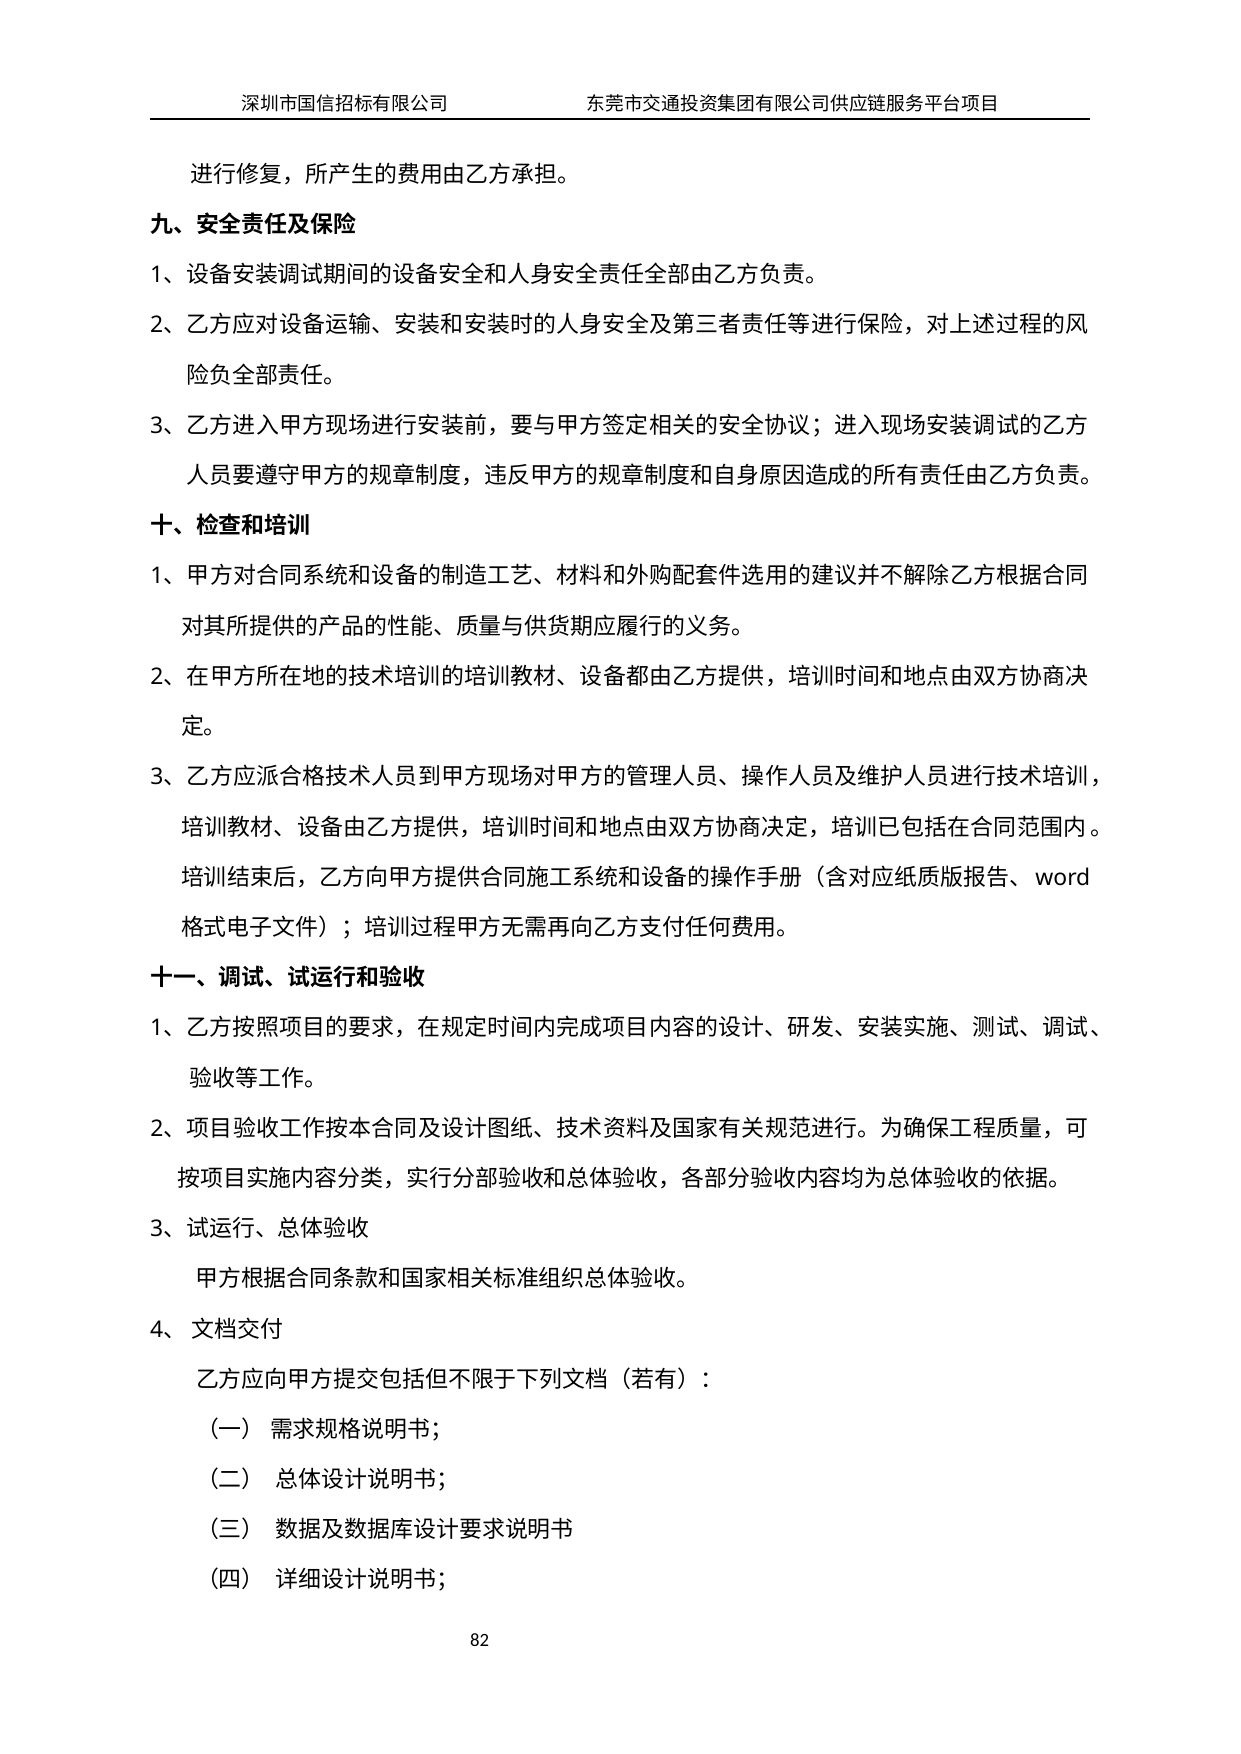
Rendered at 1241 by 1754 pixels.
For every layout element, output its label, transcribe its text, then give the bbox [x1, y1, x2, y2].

subtitle 九、安全责任及保险 [150, 206, 1090, 239]
text 1、甲方对合同系统和设备的制造工艺、材料和外购配套件选用的建议并不解除乙方根据合同对其所提供的产品的性能、质量与供货期应履行的义务。 [150, 557, 1090, 641]
text 2、项目验收工作按本合同及设计图纸、技术资料及国家有关规范进行。为确保工程质量，可按项目实施内容分类，实行分部验收和总体验收，各部分验收内容均为总体验收的依据。 [150, 1109, 1090, 1193]
text 3、试运行、总体验收 [150, 1210, 1090, 1243]
list 需求规格说明书； [150, 1411, 1090, 1444]
subtitle 十一、调试、试运行和验收 [150, 959, 1090, 993]
list 数据及数据库设计要求说明书 [150, 1511, 1090, 1544]
text 1、设备安装调试期间的设备安全和人身安全责任全部由乙方负责。 [150, 256, 1090, 289]
text 2、乙方应对设备运输、安装和安装时的人身安全及第三者责任等进行保险，对上述过程的风险负全部责任。 [150, 306, 1090, 390]
text 甲方根据合同条款和国家相关标准组织总体验收。 [150, 1260, 1090, 1294]
list 文档交付 [150, 1310, 1090, 1344]
text 乙方应向甲方提交包括但不限于下列文档（若有）： [150, 1361, 1090, 1394]
text 3、乙方进入甲方现场进行安装前，要与甲方签定相关的安全协议；进入现场安装调试的乙方人员要遵守甲方的规章制度，违反甲方的规章制度和自身原因造成的所有责任由乙方负责。 [150, 407, 1090, 491]
list 详细设计说明书； [150, 1561, 1090, 1595]
list 总体设计说明书； [150, 1461, 1090, 1494]
subtitle 十、检查和培训 [150, 507, 1090, 541]
text 2、在甲方所在地的技术培训的培训教材、设备都由乙方提供，培训时间和地点由双方协商决定。 [150, 658, 1090, 741]
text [150, 156, 1090, 189]
text 3、乙方应派合格技术人员到甲方现场对甲方的管理人员、操作人员及维护人员进行技术培训，培训教材、设备由乙方提供，培训时间和地点由双方协商决定，培训已包括在合同范围内。培训结束后，乙方向甲方提供合同施工系统和设备的操作手册（含对应纸质版报告、word格式电子文件）；培训过程甲方无需再向乙方支付任何费用。 [150, 758, 1090, 942]
text 1、乙方按照项目的要求，在规定时间内完成项目内容的设计、研发、安装实施、测试、调试、 验收等工作。 [150, 1009, 1090, 1093]
